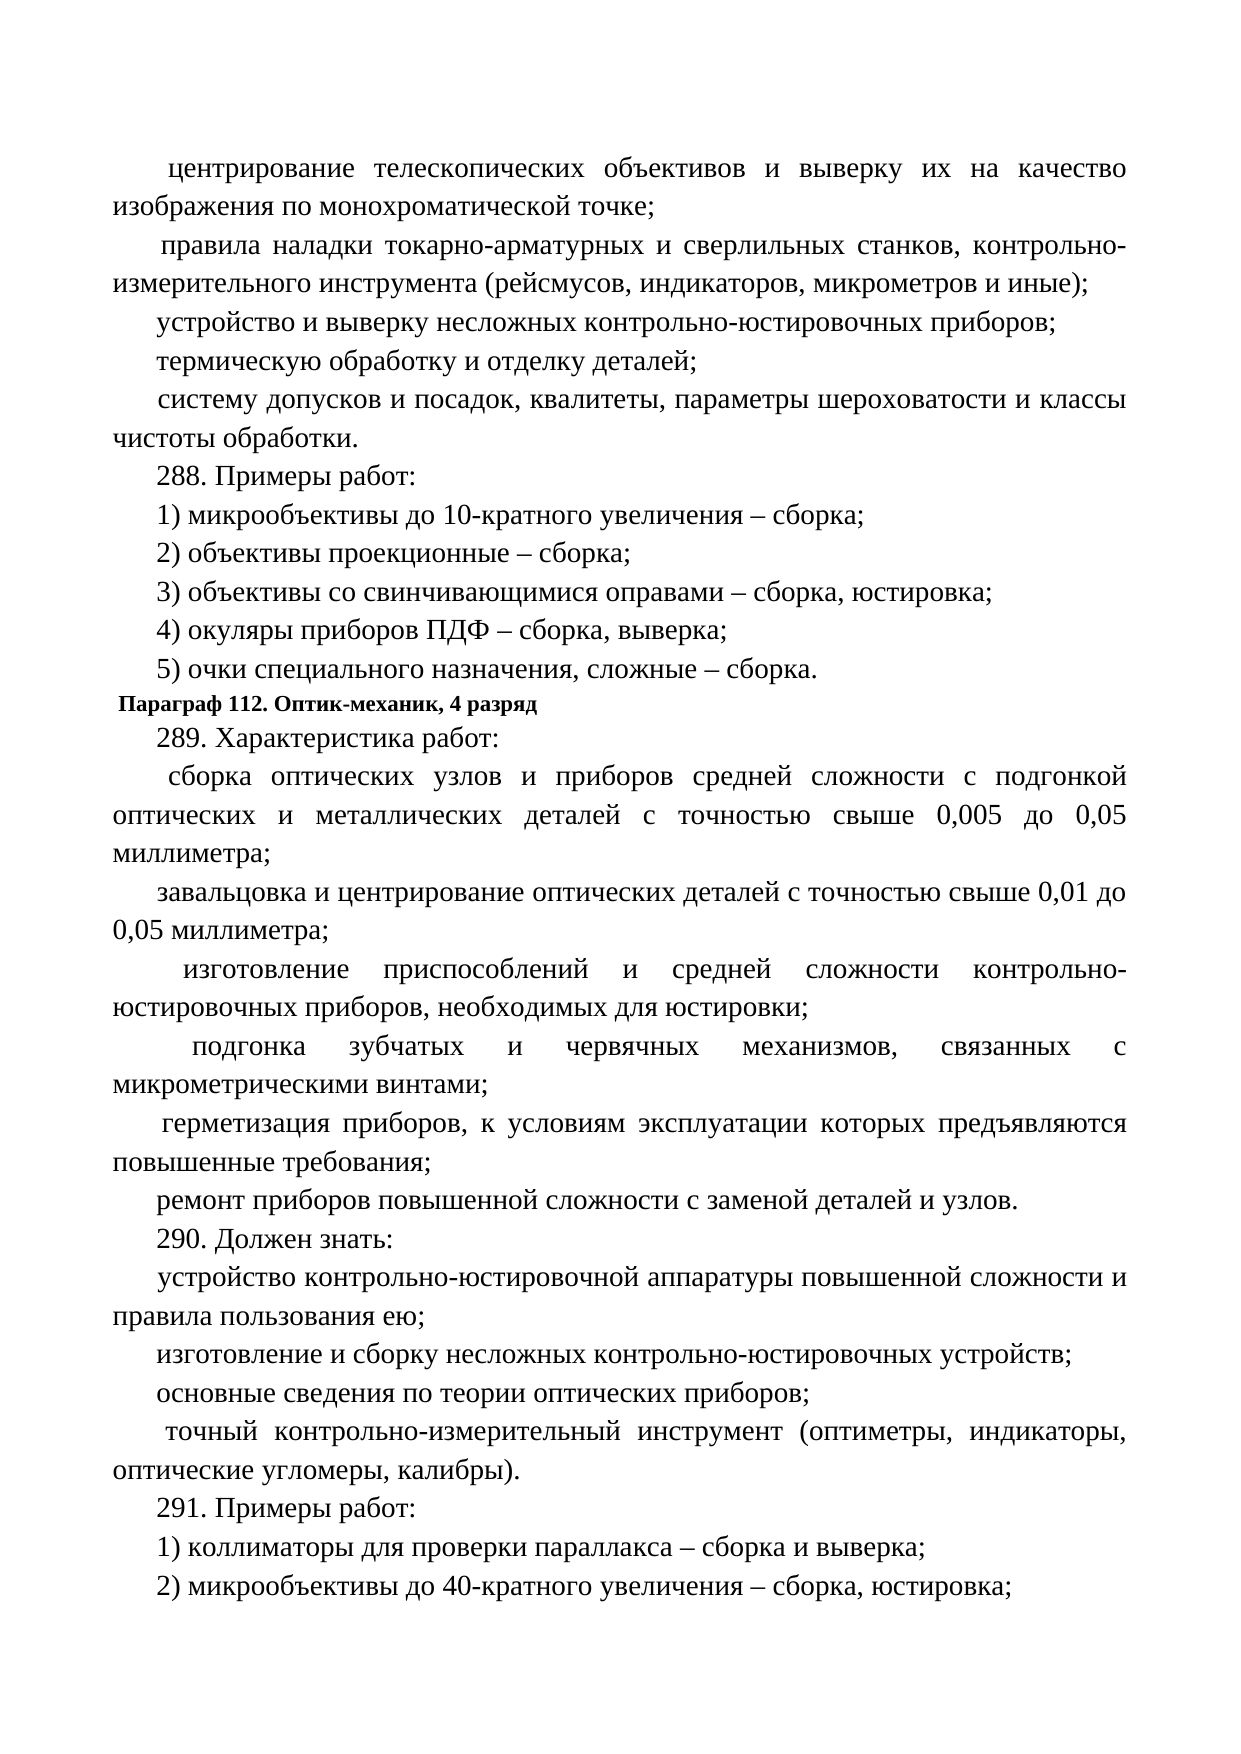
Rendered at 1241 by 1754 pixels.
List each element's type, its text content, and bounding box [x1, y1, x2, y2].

text 3) объективы со свинчивающимися оправами – сборка, юстировка; [112, 574, 1128, 607]
text 2) микрообъективы до 40-кратного увеличения – сборка, юстировка; [112, 1568, 1128, 1601]
text 5) очки специального назначения, сложные – сборка. [112, 651, 1128, 684]
text правила наладки токарно-арматурных и сверлильных станков, контрольно-измерительного инструмента (рейсмусов, индикаторов, микрометров и иные); [112, 227, 1128, 299]
text 289. Характеристика работ: [112, 720, 1128, 753]
text изготовление приспособлений и средней сложности контрольно-юстировочных приборов, необходимых для юстировки; [112, 951, 1128, 1023]
text систему допусков и посадок, квалитеты, параметры шероховатости и классы чистоты обработки. [112, 381, 1128, 453]
text устройство контрольно-юстировочной аппаратуры повышенной сложности и правила пользования ею; [112, 1259, 1128, 1331]
text 1) микрообъективы до 10-кратного увеличения – сборка; [112, 497, 1128, 530]
text подгонка зубчатых и червячных механизмов, связанных с микрометрическими винтами; [112, 1028, 1128, 1100]
text центрирование телескопических объективов и выверку их на качество изображения по монохроматической точке; [112, 150, 1128, 222]
text завальцовка и центрирование оптических деталей с точностью свыше 0,01 до 0,05 миллиметра; [112, 874, 1128, 946]
text основные сведения по теории оптических приборов; [112, 1375, 1128, 1408]
text 291. Примеры работ: [112, 1491, 1128, 1524]
text 1) коллиматоры для проверки параллакса – сборка и выверка; [112, 1529, 1128, 1563]
text ремонт приборов повышенной сложности с заменой деталей и узлов. [112, 1182, 1128, 1216]
text 2) объективы проекционные – сборка; [112, 535, 1128, 569]
text 4) окуляры приборов ПДФ – сборка, выверка; [112, 612, 1128, 646]
text герметизация приборов, к условиям эксплуатации которых предъявляются повышенные требования; [112, 1105, 1128, 1177]
text сборка оптических узлов и приборов средней сложности с подгонкой оптических и металлических деталей с точностью свыше 0,005 до 0,05 миллиметра; [112, 758, 1128, 869]
text термическую обработку и отделку деталей; [112, 343, 1128, 376]
text Параграф 112. Оптик-механик, 4 разряд [112, 689, 1128, 716]
text устройство и выверку несложных контрольно-юстировочных приборов; [112, 304, 1128, 338]
text точный контрольно-измерительный инструмент (оптиметры, индикаторы, оптические угломеры, калибры). [112, 1413, 1128, 1486]
text 288. Примеры работ: [112, 458, 1128, 492]
text 290. Должен знать: [112, 1221, 1128, 1254]
text изготовление и сборку несложных контрольно-юстировочных устройств; [112, 1336, 1128, 1370]
